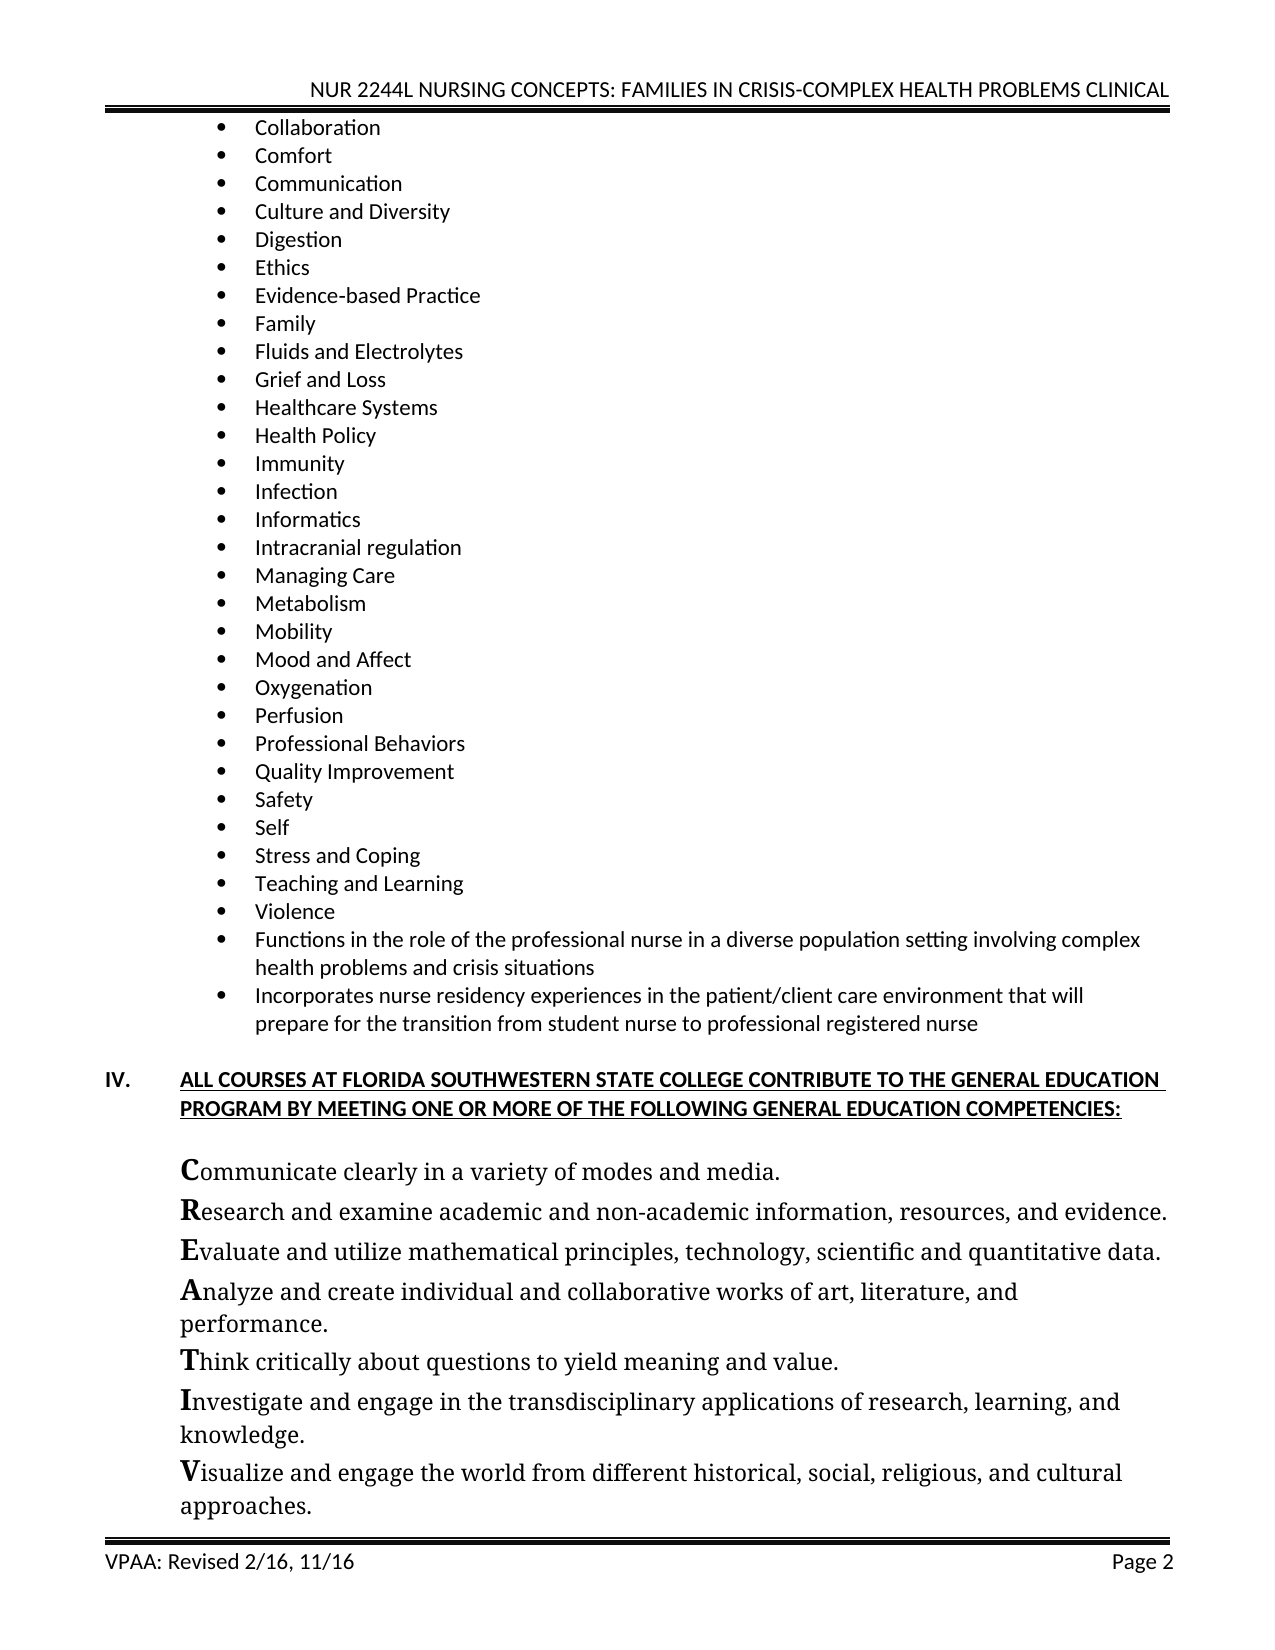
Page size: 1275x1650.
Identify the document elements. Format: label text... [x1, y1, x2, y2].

list Family [217, 309, 1170, 337]
list Comfort [217, 141, 1170, 169]
list Communication [217, 169, 1170, 197]
list Digestion [217, 225, 1170, 253]
list health problems and crisis situations [255, 953, 1170, 982]
text Evaluate and utilize mathematical principles, technology, scientific and quantitative data. [180, 1229, 1170, 1269]
list Metabolism [217, 589, 1170, 617]
list Grief and Loss [217, 365, 1170, 393]
list prepare for the transition from student nurse to professional registered nurse [255, 1009, 1170, 1038]
list Stress and Coping [217, 841, 1170, 869]
list Self [217, 813, 1170, 841]
list Perfusion [217, 701, 1170, 729]
list Professional Behaviors [217, 729, 1170, 757]
list Functions in the role of the professional nurse in a diverse population setting involving complex [217, 926, 1170, 953]
list Informatics [217, 505, 1170, 533]
list Mood and Affect [217, 645, 1170, 673]
list Collaboration [217, 113, 1170, 141]
list All courses at Florida SouthWestern State College contribute to the general education program by meeting one or more of the following general education competencies: [105, 1066, 1170, 1122]
list Violence [217, 897, 1170, 926]
list Oxygenation [217, 673, 1170, 701]
list Health Policy [217, 421, 1170, 449]
list Managing Care [217, 561, 1170, 589]
list Safety [217, 785, 1170, 813]
text Analyze and create individual and collaborative works of art, literature, and performance. [180, 1269, 1170, 1340]
list Healthcare Systems [217, 393, 1170, 421]
text Communicate clearly in a variety of modes and media. [180, 1150, 1170, 1189]
list Intracranial regulation [217, 533, 1170, 561]
list Ethics [217, 253, 1170, 281]
text Investigate and engage in the transdisciplinary applications of research, learning, and knowledge. [180, 1379, 1170, 1450]
text Think critically about questions to yield meaning and value. [180, 1340, 1170, 1379]
list Mobility [217, 617, 1170, 645]
list Immunity [217, 449, 1170, 477]
text Visualize and engage the world from different historical, social, religious, and cultural approaches. [180, 1450, 1170, 1521]
list Incorporates nurse residency experiences in the patient/client care environment that will [217, 982, 1170, 1009]
text Research and examine academic and non-academic information, resources, and evidence. [180, 1189, 1170, 1229]
list Evidence‐based Practice [217, 281, 1170, 309]
list Quality Improvement [217, 757, 1170, 785]
list Infection [217, 477, 1170, 505]
list Fluids and Electrolytes [217, 337, 1170, 365]
list Culture and Diversity [217, 197, 1170, 225]
list Teaching and Learning [217, 869, 1170, 897]
